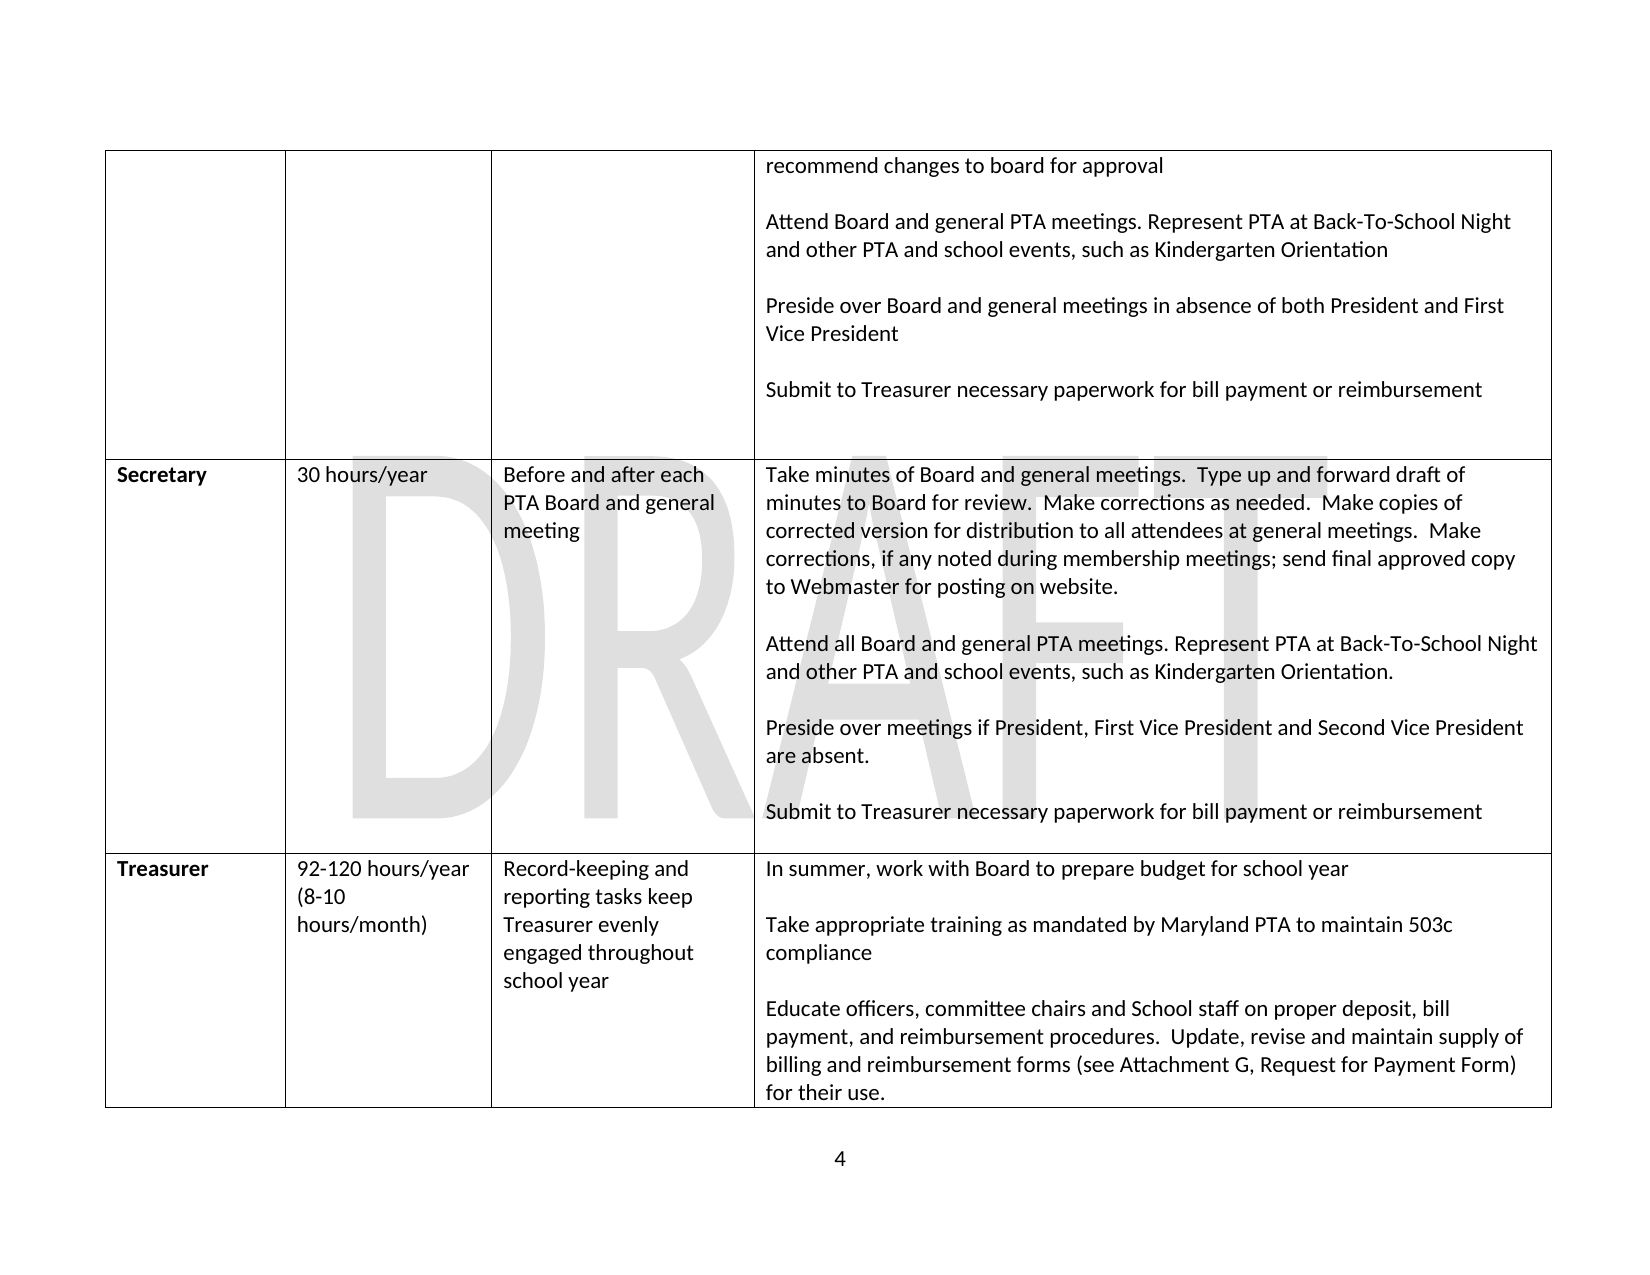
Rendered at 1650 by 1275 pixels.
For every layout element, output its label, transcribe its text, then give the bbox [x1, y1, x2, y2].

table_cell Take minutes of Board and general meetings. Type up and forward draft of minutes to Board for review. Make corrections as needed. Make copies of corrected version for distribution to all attendees at general meetings. Make corrections, if any noted during membership meetings; send final approved copy to Webmaster for posting on website. Attend all Board and general PTA meetings. Represent PTA at Back-To-School Night and other PTA and school events, such as Kindergarten Orientation. Preside over meetings if President, First Vice President and Second Vice President are absent. Submit to Treasurer necessary paperwork for bill payment or reimbursement [755, 460, 1551, 853]
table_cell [755, 854, 1551, 1107]
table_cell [286, 151, 491, 459]
table_cell Treasurer [106, 854, 285, 1107]
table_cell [106, 151, 285, 459]
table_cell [492, 151, 754, 459]
table_cell 30 hours/year [286, 460, 491, 853]
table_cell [492, 854, 754, 1107]
table_cell Before and after each PTA Board and general meeting [492, 460, 754, 853]
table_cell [755, 151, 1551, 459]
table_cell Secretary [106, 460, 285, 853]
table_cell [286, 854, 491, 1107]
